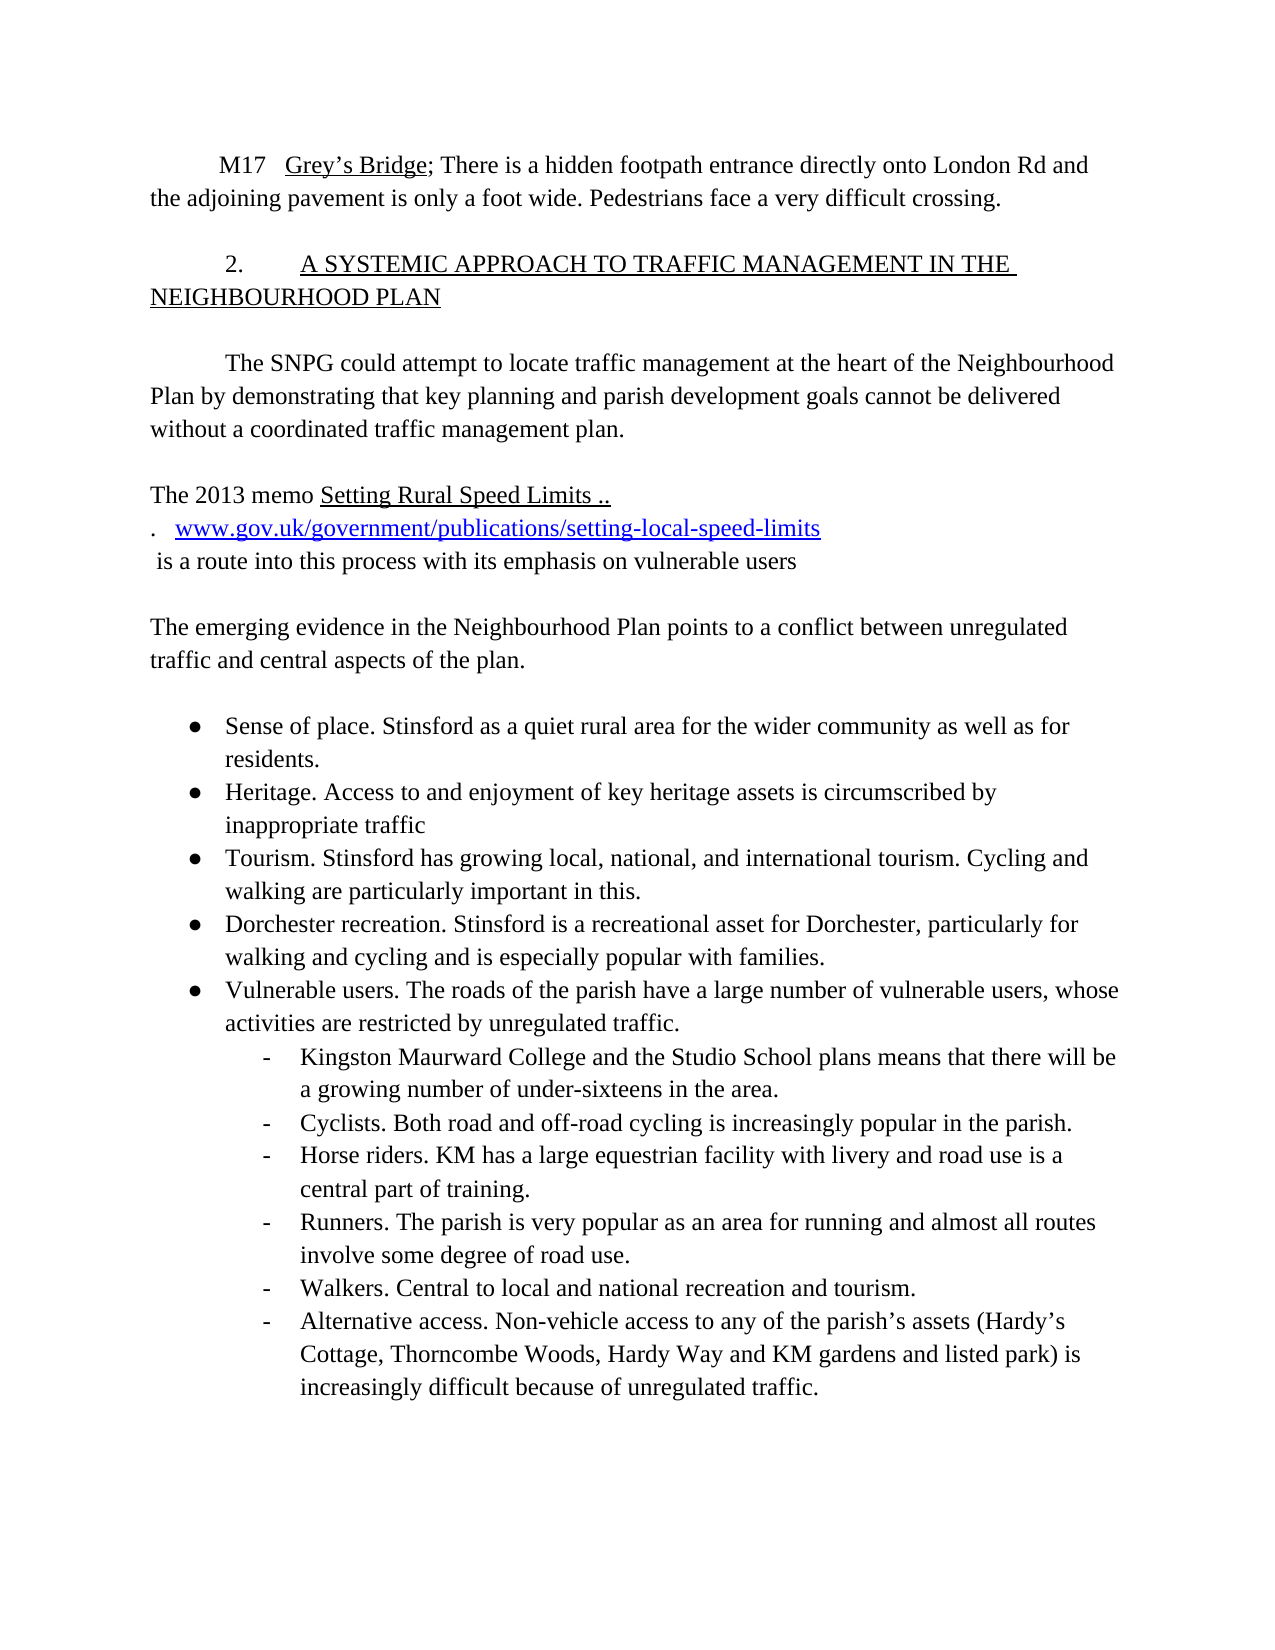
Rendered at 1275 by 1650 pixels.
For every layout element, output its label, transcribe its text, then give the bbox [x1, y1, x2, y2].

text The emerging evidence in the Neighbourhood Plan points to a conflict between unregulated traffic and central aspects of the plan. [150, 612, 1125, 674]
list Alternative access. Non-vehicle access to any of the parish’s assets (Hardy’s Cottage, Thorncombe Woods, Hardy Way and KM gardens and listed park) is increasingly difficult because of unregulated traffic. [262, 1306, 1125, 1401]
list Kingston Maurward College and the Studio School plans means that there will be a growing number of under-sixteens in the area. [262, 1042, 1125, 1103]
text . www.gov.uk/government/publications/setting-local-speed-limits [150, 513, 1125, 542]
list Heritage. Access to and enjoyment of key heritage assets is circumscribed by inappropriate traffic [187, 777, 1125, 839]
list Sense of place. Stinsford as a quiet rural area for the wider community as well as for residents. [187, 711, 1125, 773]
list Walkers. Central to local and national recreation and tourism. [262, 1273, 1125, 1301]
text 2. A SYSTEMIC APPROACH TO TRAFFIC MANAGEMENT IN THE NEIGHBOURHOOD PLAN [150, 249, 1125, 311]
text is a route into this process with its emphasis on vulnerable users [150, 546, 1125, 575]
list Dorchester recreation. Stinsford is a recreational asset for Dorchester, particularly for walking and cycling and is especially popular with families. [187, 909, 1125, 971]
text M17 Grey’s Bridge; There is a hidden footpath entrance directly onto London Rd and the adjoining pavement is only a foot wide. Pedestrians face a very difficult crossing. [150, 150, 1125, 212]
text The 2013 memo Setting Rural Speed Limits .. [150, 480, 1125, 509]
text The SNPG could attempt to locate traffic management at the heart of the Neighbourhood Plan by demonstrating that key planning and parish development goals cannot be delivered without a coordinated traffic management plan. [150, 348, 1125, 443]
list Vulnerable users. The roads of the parish have a large number of vulnerable users, whose activities are restricted by unregulated traffic. [187, 976, 1125, 1037]
list Horse riders. KM has a large equestrian facility with livery and road use is a central part of training. [262, 1141, 1125, 1202]
list Runners. The parish is very popular as an area for running and almost all routes involve some degree of road use. [262, 1207, 1125, 1268]
list Cyclists. Both road and off-road cycling is increasingly popular in the parish. [262, 1108, 1125, 1136]
list Tourism. Stinsford has growing local, national, and international tourism. Cycling and walking are particularly important in this. [187, 843, 1125, 905]
